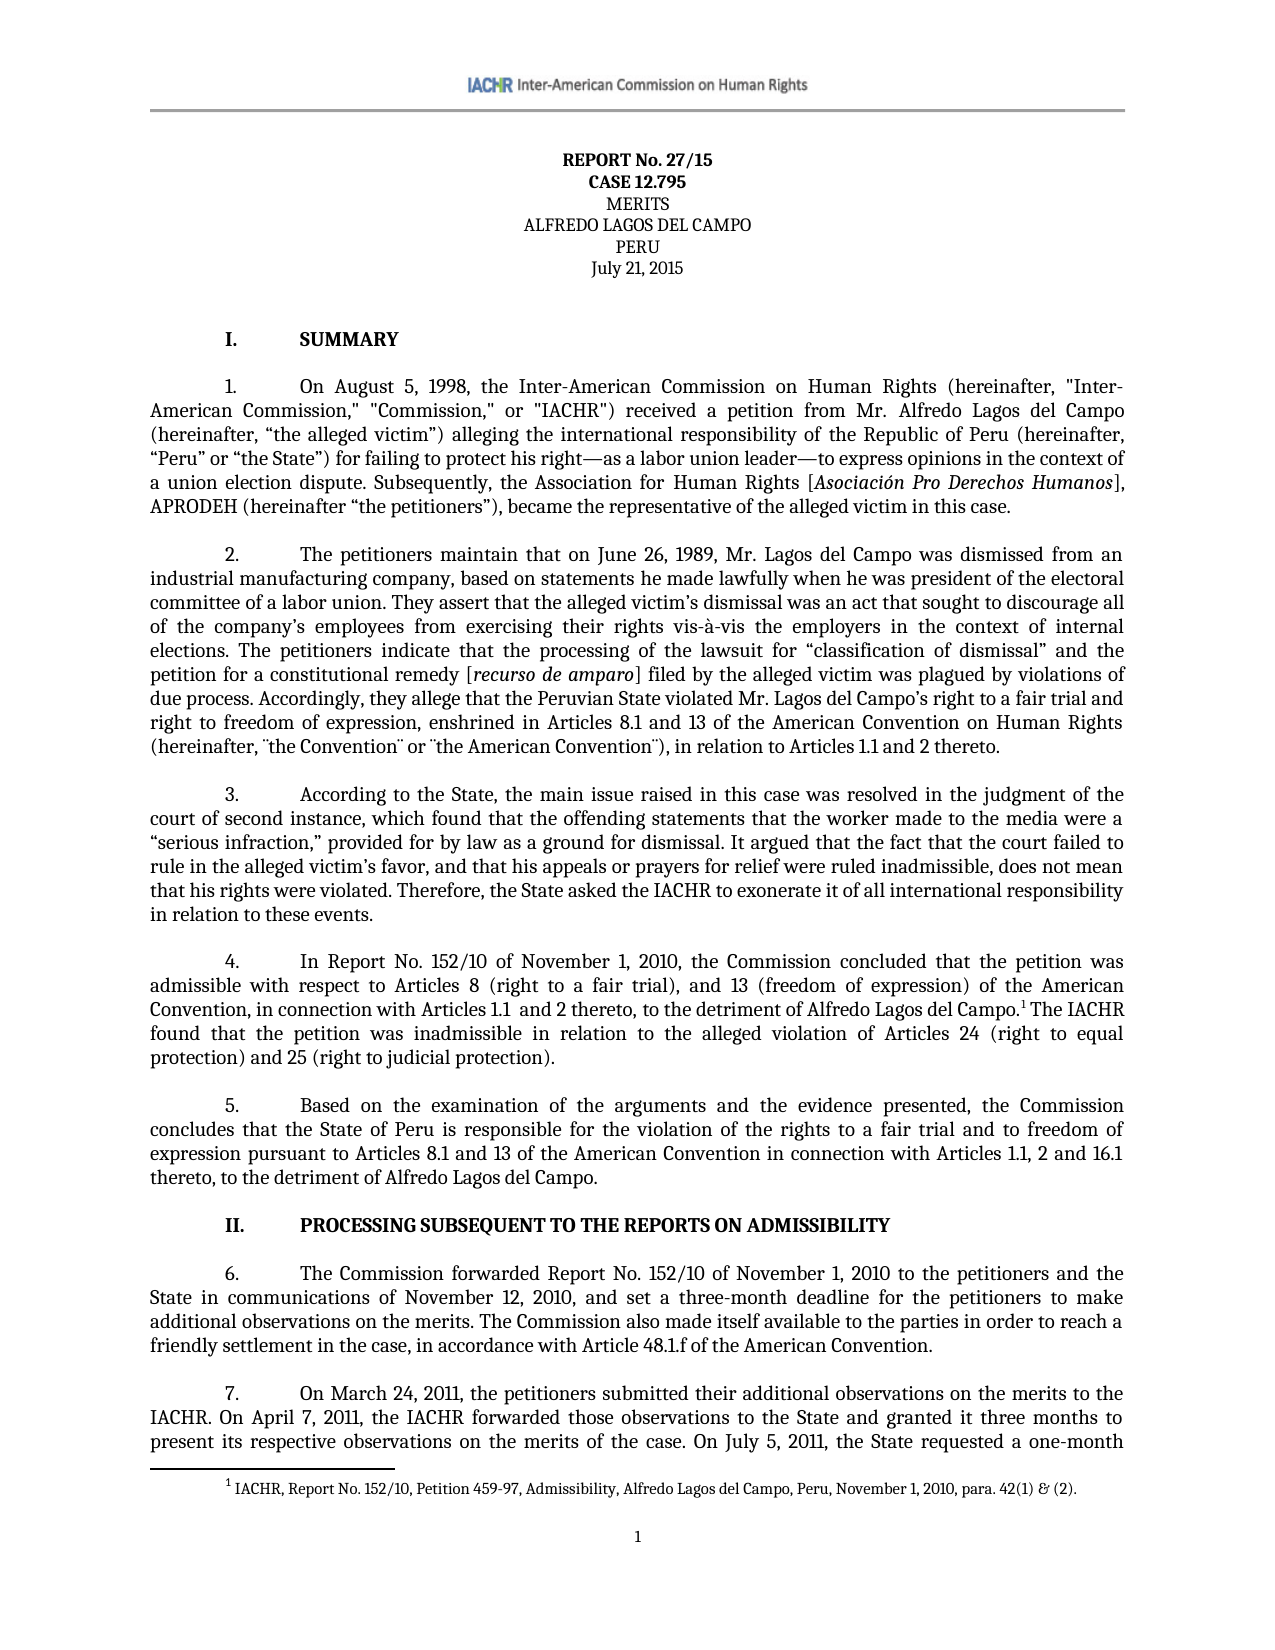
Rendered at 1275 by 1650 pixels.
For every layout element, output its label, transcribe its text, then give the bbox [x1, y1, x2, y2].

picture [456, 75, 819, 95]
list The Commission forwarded Report No. 152/10 of November 1, 2010 to the petitioners and the State in communications of November 12, 2010, and set a three-month deadline for the petitioners to make additional observations on the merits. The Commission also made itself available to the parties in order to reach a friendly settlement in the case, in accordance with Article 48.1.f of the American Convention. [150, 1262, 1125, 1357]
text PERU [150, 236, 1125, 258]
text ALFREDO LAGOS DEL CAMPO [150, 215, 1125, 236]
text MERITS [150, 193, 1125, 215]
list In Report No. 152/10 of November 1, 2010, the Commission concluded that the petition was admissible with respect to Articles 8 (right to a fair trial), and 13 (freedom of expression) of the American Convention, in connection with Articles 1.1 and 2 thereto, to the detriment of Alfredo Lagos del Campo. The IACHR found that the petition was inadmissible in relation to the alleged violation of Articles 24 (right to equal protection) and 25 (right to judicial protection). [150, 950, 1125, 1070]
text CASE 12.795 [150, 172, 1125, 193]
list According to the State, the main issue raised in this case was resolved in the judgment of the court of second instance, which found that the offending statements that the worker made to the media were a “serious infraction,” provided for by law as a ground for dismissal. It argued that the fact that the court failed to rule in the alleged victim’s favor, and that his appeals or prayers for relief were ruled inadmissible, does not mean that his rights were violated. Therefore, the State asked the IACHR to exonerate it of all international responsibility in relation to these events. [150, 782, 1125, 926]
list On August 5, 1998, the Inter-American Commission on Human Rights (hereinafter, "Inter-American Commission," "Commission," or "IACHR") received a petition from Mr. Alfredo Lagos del Campo (hereinafter, “the alleged victim”) alleging the international responsibility of the Republic of Peru (hereinafter, “Peru” or “the State”) for failing to protect his right—as a labor union leader—to express opinions in the context of a union election dispute. Subsequently, the Association for Human Rights [Asociación Pro Derechos Humanos], APRODEH (hereinafter “the petitioners”), became the representative of the alleged victim in this case. [150, 375, 1125, 519]
list The petitioners maintain that on June 26, 1989, Mr. Lagos del Campo was dismissed from an industrial manufacturing company, based on statements he made lawfully when he was president of the electoral committee of a labor union. They assert that the alleged victim’s dismissal was an act that sought to discourage all of the company’s employees from exercising their rights vis-à-vis the employers in the context of internal elections. The petitioners indicate that the processing of the lawsuit for “classification of dismissal” and the petition for a constitutional remedy [recurso de amparo] filed by the alleged victim was plagued by violations of due process. Accordingly, they allege that the Peruvian State violated Mr. Lagos del Campo’s right to a fair trial and right to freedom of expression, enshrined in Articles 8.1 and 13 of the American Convention on Human Rights (hereinafter, ¨the Convention¨ or ¨the American Convention¨), in relation to Articles 1.1 and 2 thereto. [150, 543, 1125, 758]
text July 21, 2015 [150, 258, 1125, 279]
text REPORT No. 27/15 [150, 150, 1125, 172]
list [150, 1381, 1125, 1453]
text II. PROCESSING SUBSEQUENT TO THE REPORTS ON ADMISSIBILITY [150, 1214, 1125, 1238]
list Based on the examination of the arguments and the evidence presented, the Commission concludes that the State of Peru is responsible for the violation of the rights to a fair trial and to freedom of expression pursuant to Articles 8.1 and 13 of the American Convention in connection with Articles 1.1, 2 and 16.1 thereto, to the detriment of Alfredo Lagos del Campo. [150, 1094, 1125, 1190]
text I. SUMMARY [150, 327, 1125, 351]
